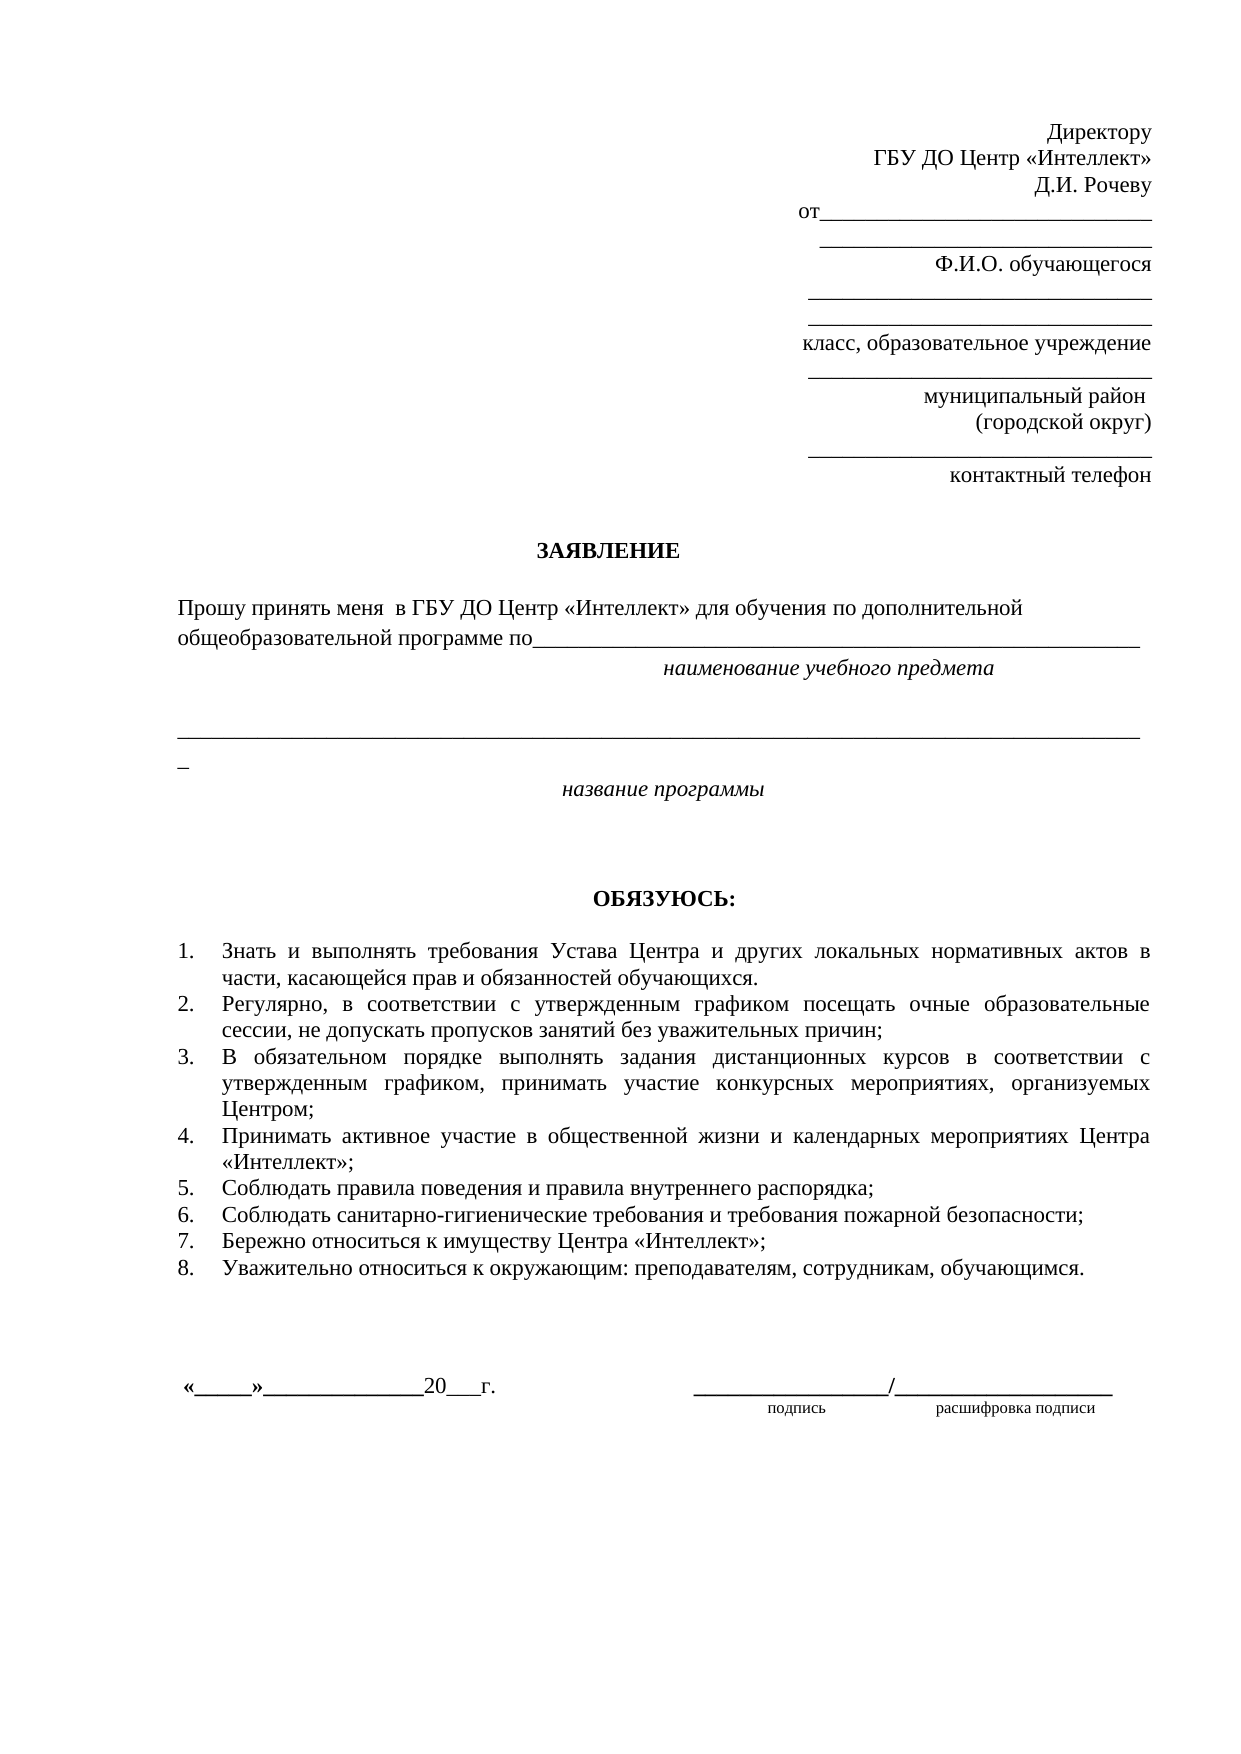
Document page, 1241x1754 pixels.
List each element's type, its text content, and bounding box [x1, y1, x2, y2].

text ОБЯЗУЮСЬ: [177, 884, 1152, 911]
text Д.И. Рочеву от__________________________________________________________ [797, 171, 1152, 250]
list Бережно относиться к имуществу Центра «Интеллект»; [177, 1227, 1152, 1253]
list В обязательном порядке выполнять задания дистанционных курсов в соответствии с утвержденным графиком, принимать участие конкурсных мероприятиях, организуемых Центром; [177, 1043, 1152, 1122]
text общеобразовательной программе по_____________________________________________________ [177, 624, 1152, 651]
list Знать и выполнять требования Устава Центра и других локальных нормативных актов в части, касающейся прав и обязанностей обучающихся. [177, 937, 1152, 990]
text Ф.И.О. обучающегося ____________________________________________________________ [738, 250, 1152, 329]
list Уважительно относиться к окружающим: преподавателям, сотрудникам, обучающимся. [177, 1253, 1152, 1280]
text «_____»______________20___г. _________________/___________________ [177, 1372, 1152, 1398]
list Соблюдать санитарно-гигиенические требования и требования пожарной безопасности; [177, 1201, 1152, 1227]
list Соблюдать правила поведения и правила внутреннего распорядка; [177, 1174, 1152, 1201]
list Принимать активное участие в общественной жизни и календарных мероприятиях Центра «Интеллект»; [177, 1122, 1152, 1174]
list Регулярно, в соответствии с утвержденным графиком посещать очные образовательные сессии, не допускать пропусков занятий без уважительных причин; [177, 990, 1152, 1043]
text класс, образовательное учреждение ______________________________ [738, 329, 1152, 382]
text _____________________________________________________________________________________ [177, 715, 1152, 771]
text Прошу принять меня в ГБУ ДО Центр «Интеллект» для обучения по дополнительной [177, 594, 1152, 620]
text ЗАЯВЛЕНИЕ [65, 537, 1152, 564]
text название программы [177, 775, 1152, 802]
text ГБУ ДО Центр «Интеллект» [797, 144, 1152, 171]
text подпись расшифровка подписи [177, 1398, 1152, 1417]
text наименование учебного предмета [177, 654, 1152, 681]
text контактный телефон [738, 461, 1152, 487]
text муниципальный район (городской округ) ______________________________ [738, 382, 1152, 461]
text Директору [797, 118, 1152, 144]
